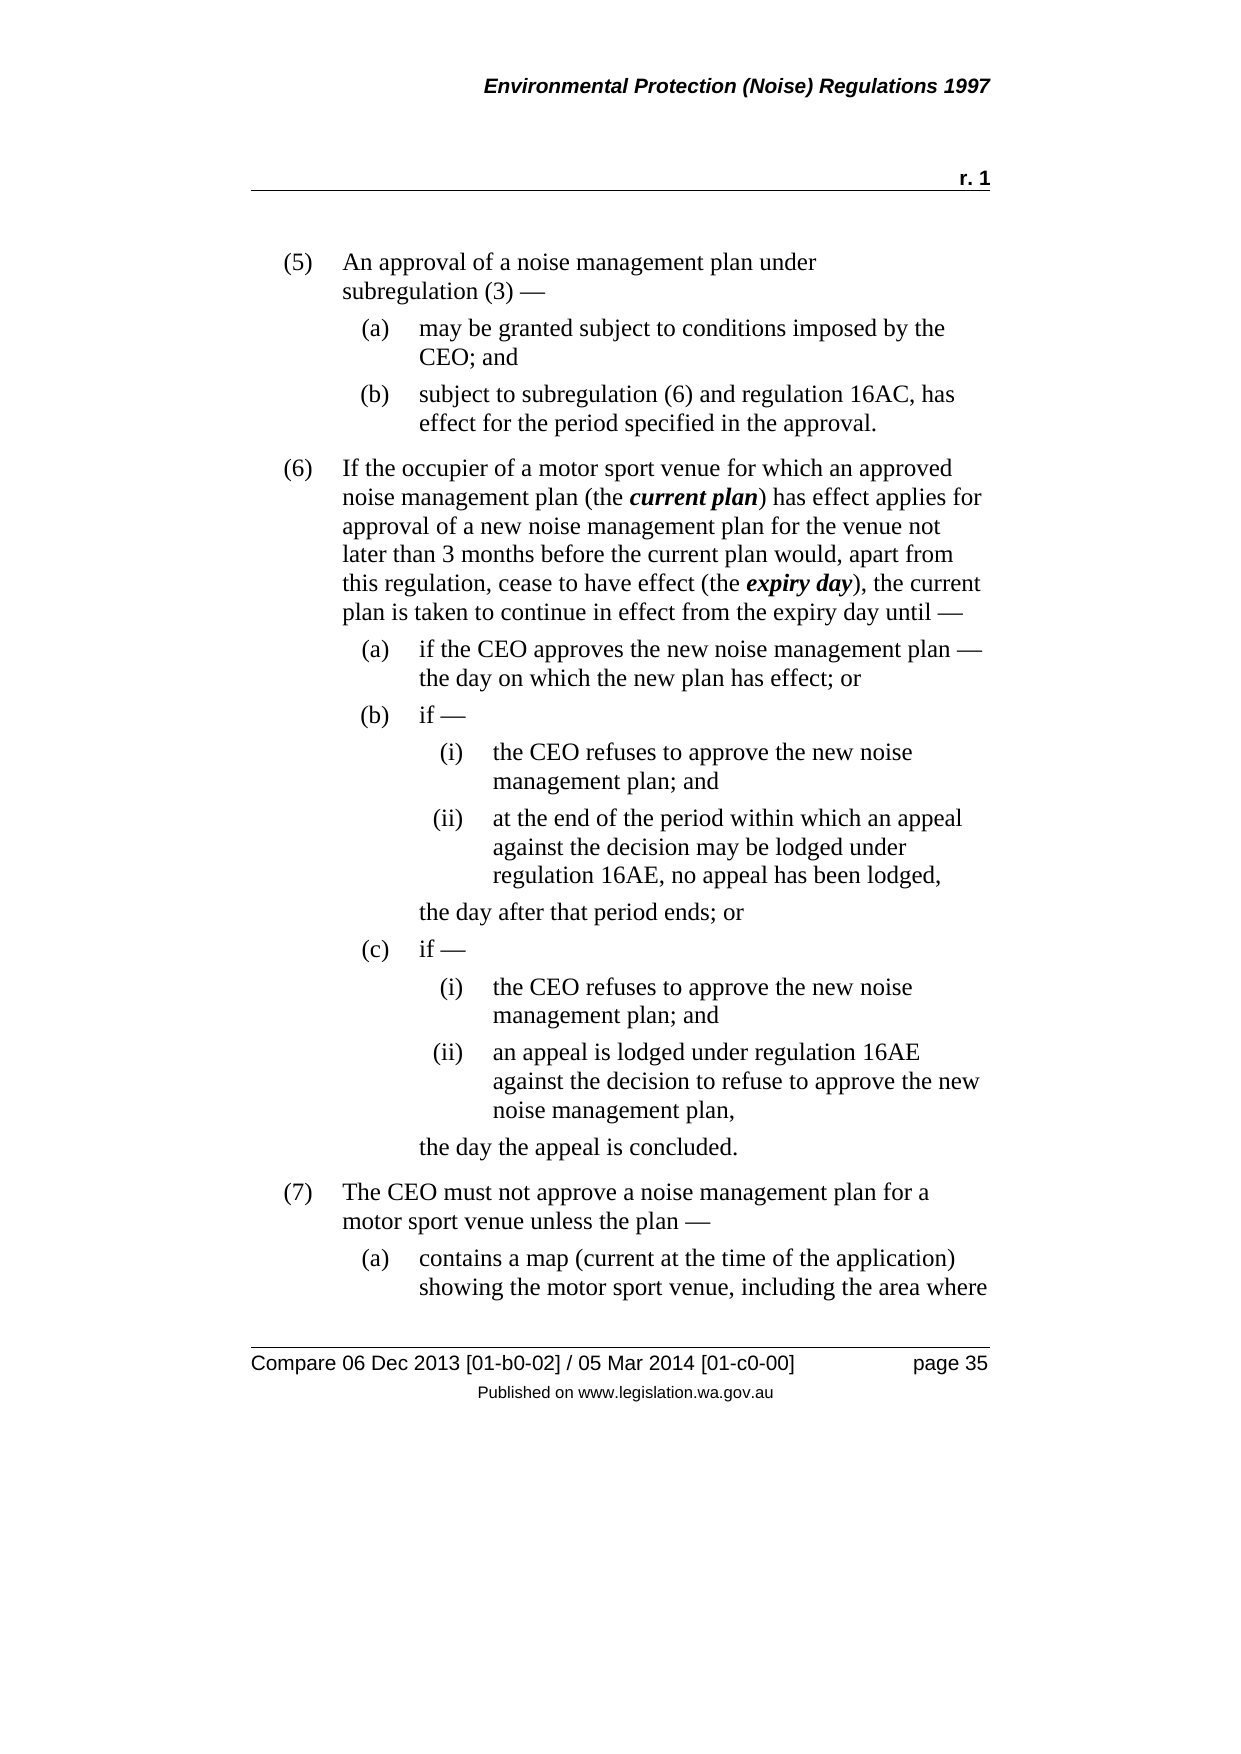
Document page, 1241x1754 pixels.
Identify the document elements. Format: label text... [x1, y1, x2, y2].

text the day after that period ends; or [251, 897, 990, 926]
text (6) If the occupier of a motor sport venue for which an approved noise management plan (the current plan) has effect applies for approval of a new noise management plan for the venue not later than 3 months before the current plan would, apart from this regulation, cease to have effect (the expiry day), the current plan is taken to continue in effect from the expiry day until — [251, 453, 990, 626]
text (ii) at the end of the period within which an appeal against the decision may be lodged under regulation 16AE, no appeal has been lodged, [251, 803, 990, 889]
text (a) may be granted subject to conditions imposed by the CEO; and [251, 313, 990, 371]
text (c) if — [251, 934, 990, 963]
text (b) subject to subregulation (6) and regulation 16AC, has effect for the period specified in the approval. [251, 379, 990, 437]
text (7) The CEO must not approve a noise management plan for a motor sport venue unless the plan — [251, 1177, 990, 1235]
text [251, 1243, 990, 1301]
text (b) if — [251, 700, 990, 729]
text (i) the CEO refuses to approve the new noise management plan; and [251, 972, 990, 1029]
text (ii) an appeal is lodged under regulation 16AE against the decision to refuse to approve the new noise management plan, [251, 1037, 990, 1124]
text (i) the CEO refuses to approve the new noise management plan; and [251, 737, 990, 794]
text the day the appeal is concluded. [251, 1132, 990, 1161]
text (5) An approval of a noise management plan under subregulation (3) — [251, 247, 990, 305]
text (a) if the CEO approves the new noise management plan — the day on which the new plan has effect; or [251, 634, 990, 692]
